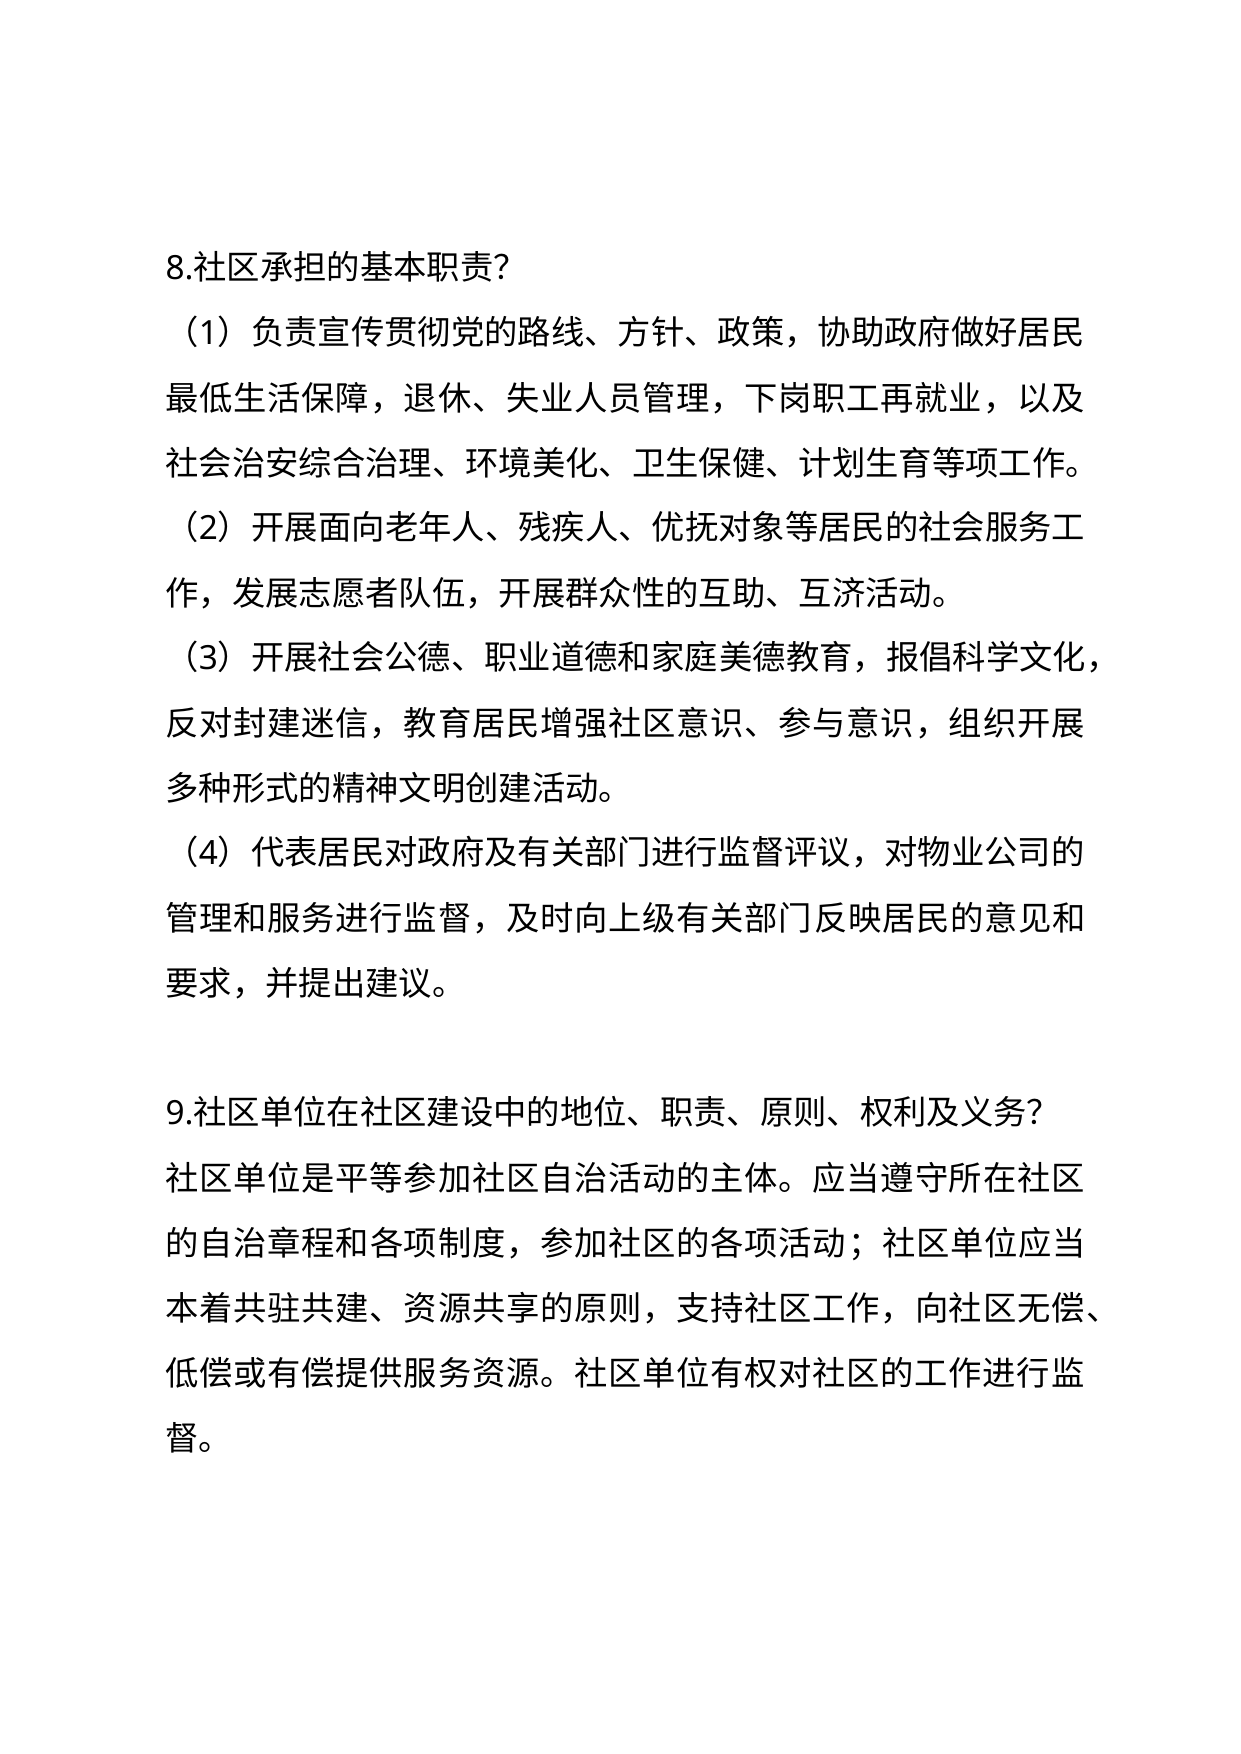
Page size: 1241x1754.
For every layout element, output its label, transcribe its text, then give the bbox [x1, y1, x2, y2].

text （2）开展面向老年人、残疾人、优抚对象等居民的社会服务工作，发展志愿者队伍，开展群众性的互助、互济活动。 [165, 493, 1087, 623]
text 8.社区承担的基本职责？ [165, 233, 1087, 298]
text （4）代表居民对政府及有关部门进行监督评议，对物业公司的管理和服务进行监督，及时向上级有关部门反映居民的意见和要求，并提出建议。 [165, 818, 1087, 1013]
text 9.社区单位在社区建设中的地位、职责、原则、权利及义务？ [165, 1078, 1087, 1143]
text （3）开展社会公德、职业道德和家庭美德教育，报倡科学文化，反对封建迷信，教育居民增强社区意识、参与意识，组织开展多种形式的精神文明创建活动。 [165, 623, 1087, 818]
text （1）负责宣传贯彻党的路线、方针、政策，协助政府做好居民最低生活保障，退休、失业人员管理，下岗职工再就业，以及社会治安综合治理、环境美化、卫生保健、计划生育等项工作。 [165, 298, 1087, 493]
text 社区单位是平等参加社区自治活动的主体。应当遵守所在社区的自治章程和各项制度，参加社区的各项活动；社区单位应当本着共驻共建、资源共享的原则，支持社区工作，向社区无偿、低偿或有偿提供服务资源。社区单位有权对社区的工作进行监督。 [165, 1143, 1087, 1468]
